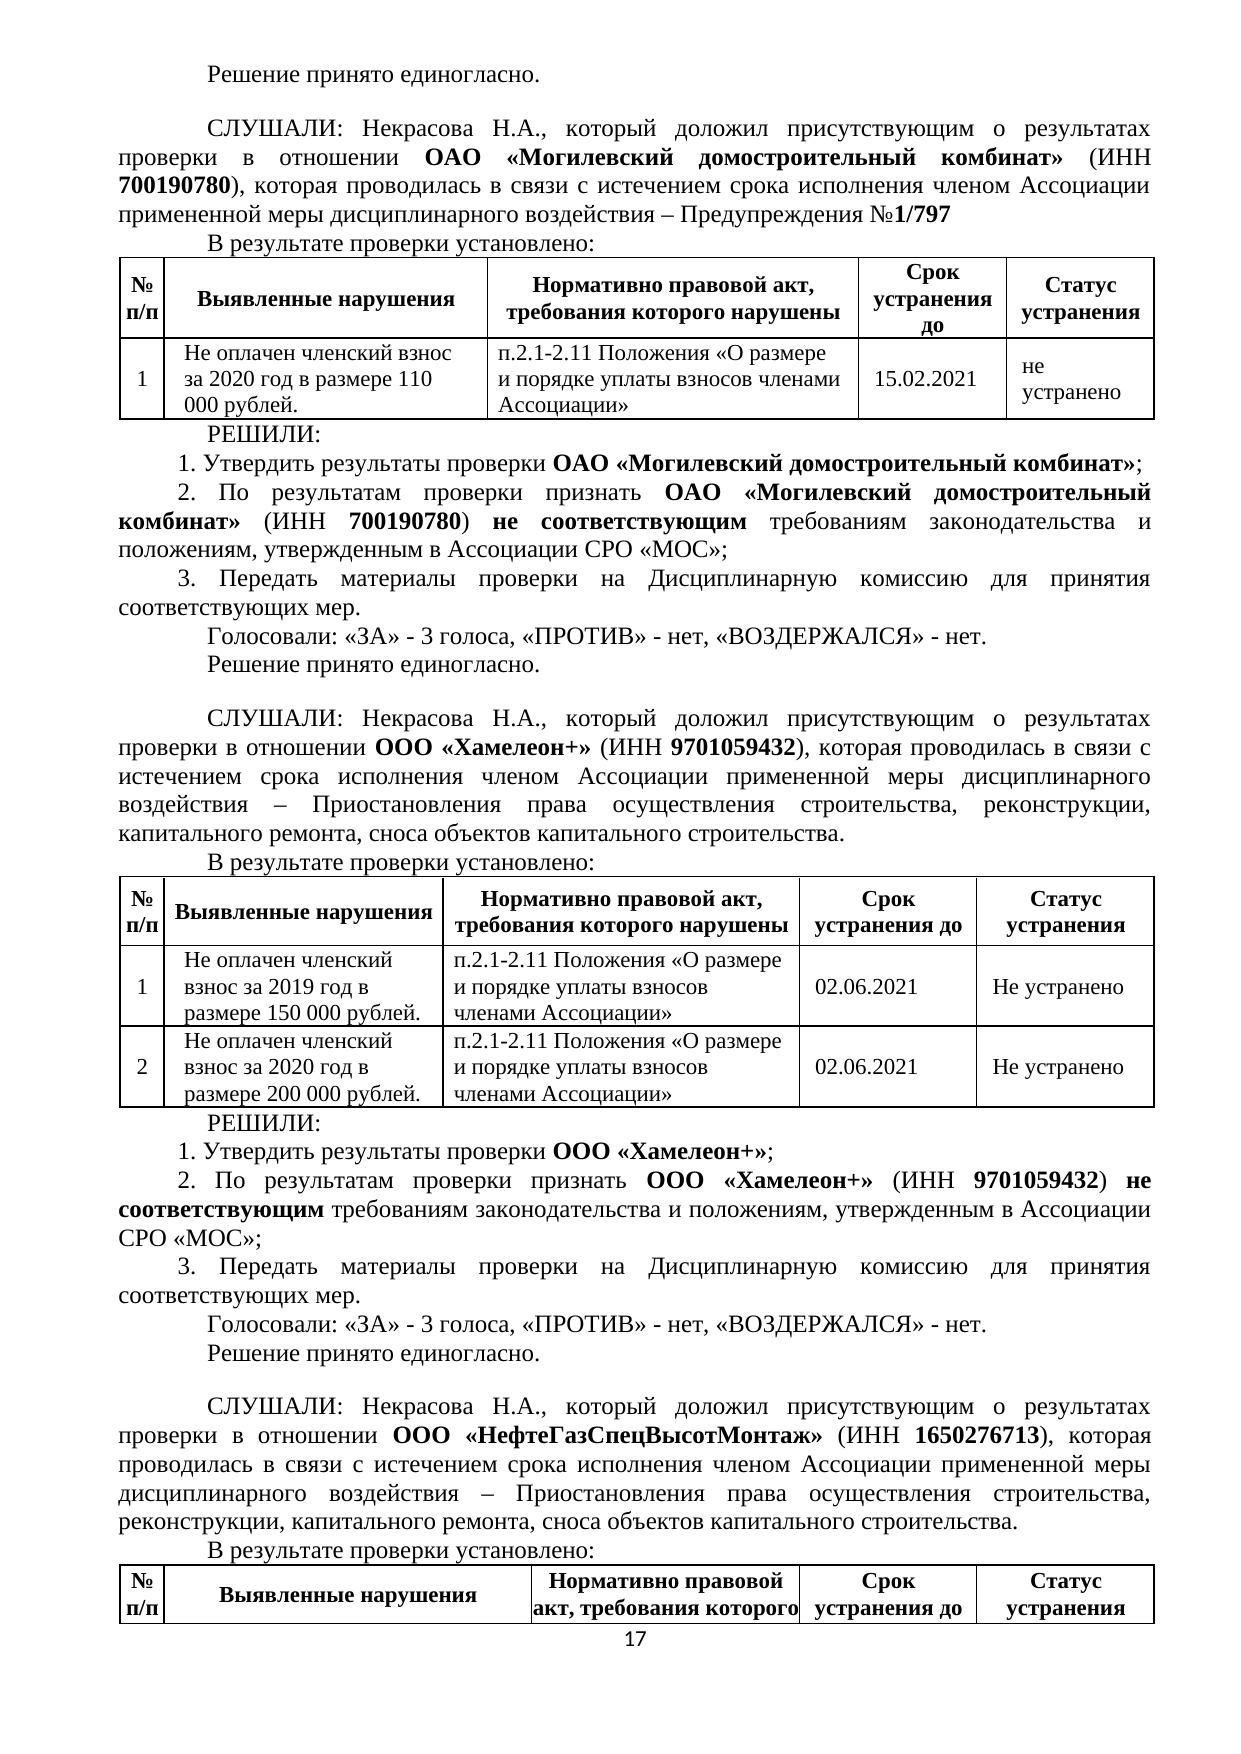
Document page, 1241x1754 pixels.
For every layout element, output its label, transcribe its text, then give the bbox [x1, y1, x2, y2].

text 3. Передать материалы проверки на Дисциплинарную комиссию для принятия соответствующих мер. [118, 563, 1152, 621]
text РЕШИЛИ: [118, 1108, 1152, 1136]
text Голосовали: «ЗА» - 3 голоса, «ПРОТИВ» - нет, «ВОЗДЕРЖАЛСЯ» - нет. [118, 1309, 1152, 1338]
text СЛУШАЛИ: Некрасова Н.А., который доложил присутствующим о результатах проверки в отношении ОАО «Могилевский домостроительный комбинат» (ИНН 700190780), которая проводилась в связи с истечением срока исполнения членом Ассоциации примененной меры дисциплинарного воздействия – Предупреждения №1/797 [118, 113, 1152, 228]
table_cell Не оплачен членский взнос за 2020 год в размере 110 000 рублей. [165, 339, 487, 418]
table_header Выявленные нарушения [165, 877, 443, 945]
text 2. По результатам проверки признать ООО «Хамелеон+» (ИНН 9701059432) не соответствующим требованиям законодательства и положениям, утвержденным в Ассоциации СРО «МОС»; [118, 1165, 1152, 1251]
text Решение принято единогласно. [133, 1338, 1152, 1366]
text 2. По результатам проверки признать ОАО «Могилевский домостроительный комбинат» (ИНН 700190780) не соответствующим требованиям законодательства и положениям, утвержденным в Ассоциации СРО «МОС»; [118, 477, 1152, 563]
text В результате проверки установлено: [118, 228, 1152, 257]
table_header Выявленные нарушения [165, 258, 487, 337]
table_cell 2 [121, 1027, 163, 1106]
table_header Статус устранения [977, 877, 1153, 945]
table_cell Не устранено [977, 946, 1153, 1025]
table_cell Не оплачен членский взнос за 2019 год в размере 150 000 рублей. [165, 946, 442, 1025]
table_cell п.2.1-2.11 Положения «О размере и порядке уплаты взносов членами Ассоциации» [488, 339, 858, 418]
table_header Нормативно правовой акт, требования которого нарушены [488, 258, 858, 337]
table_header Срок устранения до [859, 258, 1006, 337]
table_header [532, 1566, 799, 1622]
table_cell 02.06.2021 [800, 946, 976, 1025]
table_header № п/п [121, 877, 164, 945]
text 1. Утвердить результаты проверки ООО «Хамелеон+»; [118, 1136, 1152, 1165]
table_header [165, 1566, 531, 1622]
table_cell 02.06.2021 [800, 1027, 976, 1106]
table_cell п.2.1-2.11 Положения «О размере и порядке уплаты взносов членами Ассоциации» [444, 946, 799, 1025]
table_header Нормативно правовой акт, требования которого нарушены [444, 877, 799, 945]
table_cell Не оплачен членский взнос за 2020 год в размере 200 000 рублей. [165, 1027, 442, 1106]
table_cell Не устранено [977, 1027, 1153, 1106]
table_header Срок устранения до [800, 877, 976, 945]
table_header Статус устранения [1007, 258, 1153, 337]
text Решение принято единогласно. [133, 59, 1152, 88]
table_header № п/п [121, 258, 163, 337]
table_header Статус устранения [977, 1566, 1153, 1622]
text СЛУШАЛИ: Некрасова Н.А., который доложил присутствующим о результатах проверки в отношении ООО «Хамелеон+» (ИНН 9701059432), которая проводилась в связи с истечением срока исполнения членом Ассоциации примененной меры дисциплинарного воздействия – Приостановления права осуществления строительства, реконструкции, капитального ремонта, сноса объектов капитального строительства. [118, 703, 1152, 847]
text СЛУШАЛИ: Некрасова Н.А., который доложил присутствующим о результатах проверки в отношении ООО «НефтеГазСпецВысотМонтаж» (ИНН 1650276713), которая проводилась в связи с истечением срока исполнения членом Ассоциации примененной меры дисциплинарного воздействия – Приостановления права осуществления строительства, реконструкции, капитального ремонта, сноса объектов капитального строительства. [118, 1391, 1152, 1535]
text РЕШИЛИ: [118, 419, 1152, 448]
text Голосовали: «ЗА» - 3 голоса, «ПРОТИВ» - нет, «ВОЗДЕРЖАЛСЯ» - нет. [118, 621, 1152, 649]
table_cell не устранено [1007, 339, 1153, 418]
text В результате проверки установлено: [118, 1535, 1152, 1564]
table_header Срок устранения до [800, 1566, 976, 1622]
table_cell 1 [121, 339, 163, 418]
table_header № п/п [121, 1566, 163, 1622]
text 1. Утвердить результаты проверки ОАО «Могилевский домостроительный комбинат»; [118, 448, 1152, 477]
table_cell п.2.1-2.11 Положения «О размере и порядке уплаты взносов членами Ассоциации» [444, 1027, 799, 1106]
text 3. Передать материалы проверки на Дисциплинарную комиссию для принятия соответствующих мер. [118, 1251, 1152, 1309]
table_cell 15.02.2021 [859, 339, 1006, 418]
text Решение принято единогласно. [133, 649, 1152, 678]
text В результате проверки установлено: [118, 847, 1152, 876]
table_cell 1 [121, 946, 163, 1025]
